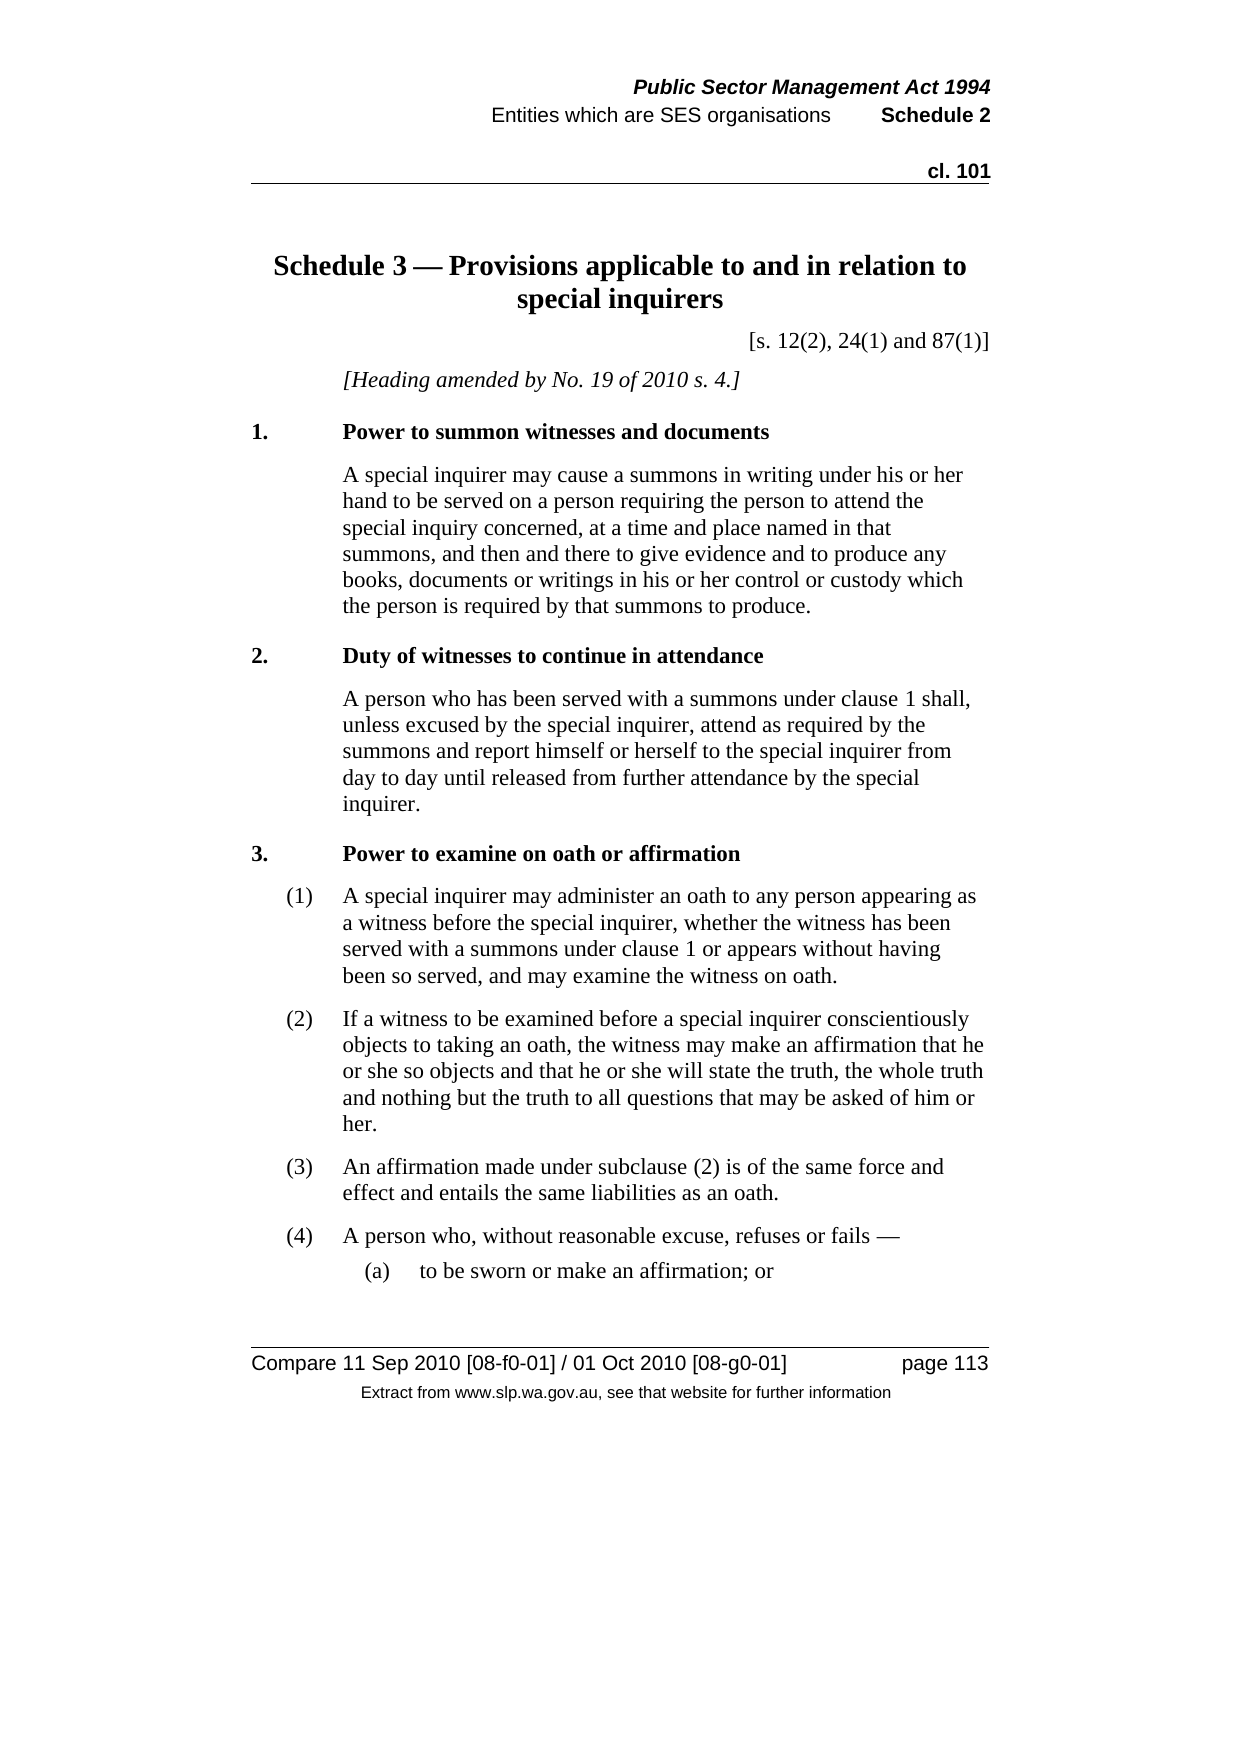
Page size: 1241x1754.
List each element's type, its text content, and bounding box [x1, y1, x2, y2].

text (3) An affirmation made under subclause (2) is of the same force and effect and entails the same liabilities as an oath. [251, 1153, 989, 1206]
subtitle 3. Power to examine on oath or affirmation [251, 839, 989, 866]
text A person who has been served with a summons under clause 1 shall, unless excused by the special inquirer, attend as required by the summons and report himself or herself to the special inquirer from day to day until released from further attendance by the special inquirer. [251, 685, 989, 817]
subtitle 2. Duty of witnesses to continue in attendance [251, 642, 989, 668]
text [s. 12(2), 24(1) and 87(1)] [251, 328, 989, 354]
text (1) A special inquirer may administer an oath to any person appearing as a witness before the special inquirer, whether the witness has been served with a summons under clause 1 or appears without having been so served, and may examine the witness on oath. [251, 883, 989, 988]
text A special inquirer may cause a summons in writing under his or her hand to be served on a person requiring the person to attend the special inquiry concerned, at a time and place named in that summons, and then and there to give evidence and to produce any books, documents or writings in his or her control or custody which the person is required by that summons to produce. [251, 461, 989, 619]
text (2) If a witness to be examined before a special inquirer conscientiously objects to taking an oath, the witness may make an affirmation that he or she so objects and that he or she will state the truth, the whole truth and nothing but the truth to all questions that may be asked of him or her. [251, 1005, 989, 1136]
subtitle [Heading amended by No. 19 of 2010 s. 4.] [251, 366, 989, 393]
subtitle Schedule 3 — Provisions applicable to and in relation to special inquirers [251, 248, 989, 315]
text (4) A person who, without reasonable excuse, refuses or fails — [251, 1222, 989, 1249]
subtitle 1. Power to summon witnesses and documents [251, 418, 989, 444]
text (a) to be sworn or make an affirmation; or [251, 1257, 989, 1283]
